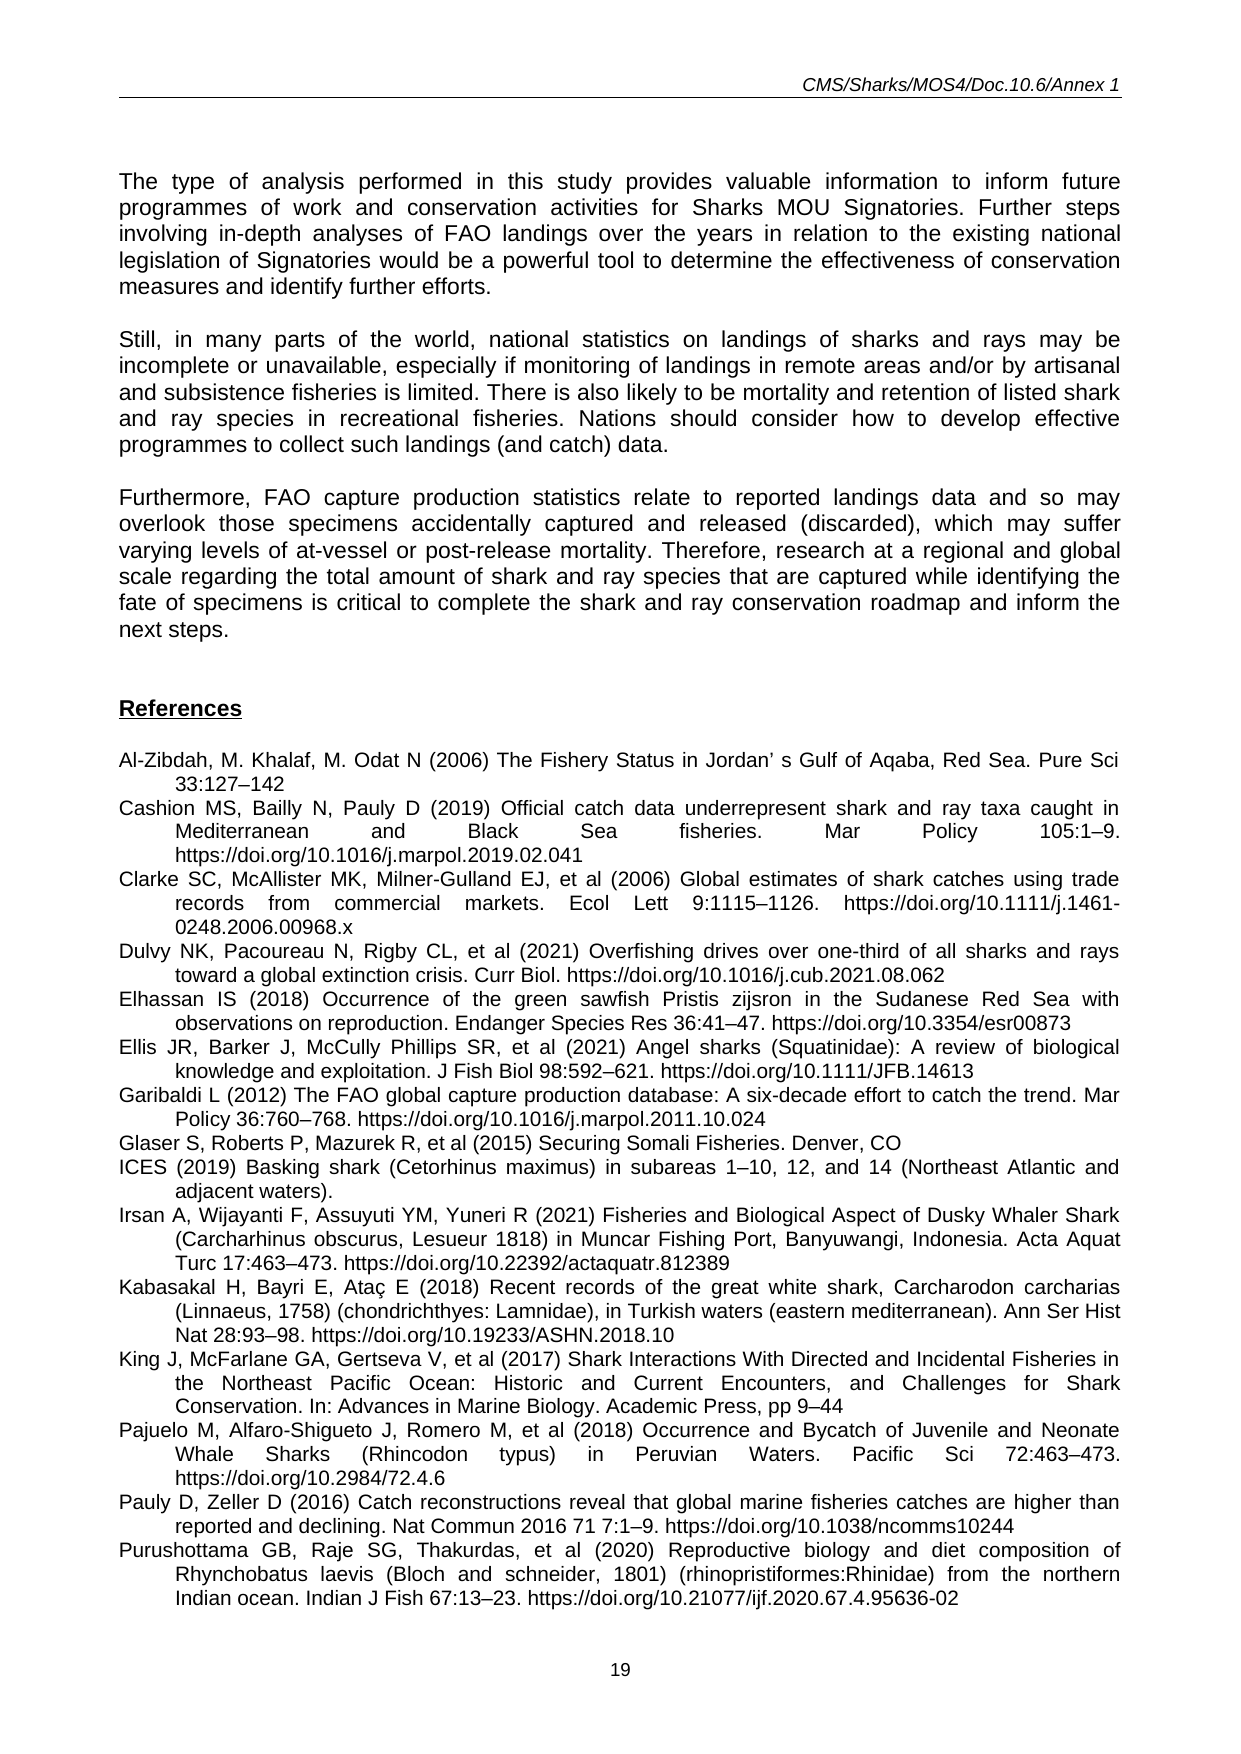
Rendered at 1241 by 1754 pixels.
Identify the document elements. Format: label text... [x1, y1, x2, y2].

text Glaser S, Roberts P, Mazurek R, et al (2015) Securing Somali Fisheries. Denver, CO [118, 1131, 1122, 1155]
text Cashion MS, Bailly N, Pauly D (2019) Official catch data underrepresent shark and ray taxa caught in Mediterranean and Black Sea fisheries. Mar Policy 105:1–9. https://doi.org/10.1016/j.marpol.2019.02.041 [118, 795, 1122, 867]
text Pajuelo M, Alfaro-Shigueto J, Romero M, et al (2018) Occurrence and Bycatch of Juvenile and Neonate Whale Sharks (Rhincodon typus) in Peruvian Waters. Pacific Sci 72:463–473. https://doi.org/10.2984/72.4.6 [118, 1418, 1122, 1490]
text Elhassan IS (2018) Occurrence of the green sawfish Pristis zijsron in the Sudanese Red Sea with observations on reproduction. Endanger Species Res 36:41–47. https://doi.org/10.3354/esr00873 [118, 987, 1122, 1035]
text Irsan A, Wijayanti F, Assuyuti YM, Yuneri R (2021) Fisheries and Biological Aspect of Dusky Whaler Shark (Carcharhinus obscurus, Lesueur 1818) in Muncar Fishing Port, Banyuwangi, Indonesia. Acta Aquat Turc 17:463–473. https://doi.org/10.22392/actaquatr.812389 [118, 1203, 1122, 1274]
text Clarke SC, McAllister MK, Milner-Gulland EJ, et al (2006) Global estimates of shark catches using trade records from commercial markets. Ecol Lett 9:1115–1126. https://doi.org/10.1111/j.1461-0248.2006.00968.x [118, 867, 1122, 939]
text Furthermore, FAO capture production statistics relate to reported landings data and so may overlook those specimens accidentally captured and released (discarded), which may suffer varying levels of at-vessel or post-release mortality. Therefore, research at a regional and global scale regarding the total amount of shark and ray species that are captured while identifying the fate of specimens is critical to complete the shark and ray conservation roadmap and inform the next steps. [118, 484, 1122, 642]
text Still, in many parts of the world, national statistics on landings of sharks and rays may be incomplete or unavailable, especially if monitoring of landings in remote areas and/or by artisanal and subsistence fisheries is limited. There is also likely to be mortality and retention of listed shark and ray species in recreational fisheries. Nations should consider how to develop effective programmes to collect such landings (and catch) data. [118, 326, 1122, 458]
text Purushottama GB, Raje SG, Thakurdas, et al (2020) Reproductive biology and diet composition of Rhynchobatus laevis (Bloch and schneider, 1801) (rhinopristiformes:Rhinidae) from the northern Indian ocean. Indian J Fish 67:13–23. https://doi.org/10.21077/ijf.2020.67.4.95636-02 [118, 1538, 1122, 1610]
text Al-Zibdah, M. Khalaf, M. Odat N (2006) The Fishery Status in Jordan’ s Gulf of Aqaba, Red Sea. Pure Sci 33:127–142 [118, 747, 1122, 795]
text King J, McFarlane GA, Gertseva V, et al (2017) Shark Interactions With Directed and Incidental Fisheries in the Northeast Pacific Ocean: Historic and Current Encounters, and Challenges for Shark Conservation. In: Advances in Marine Biology. Academic Press, pp 9–44 [118, 1346, 1122, 1418]
text References [118, 695, 1122, 721]
text Ellis JR, Barker J, McCully Phillips SR, et al (2021) Angel sharks (Squatinidae): A review of biological knowledge and exploitation. J Fish Biol 98:592–621. https://doi.org/10.1111/JFB.14613 [118, 1035, 1122, 1083]
text Kabasakal H, Bayri E, Ataç E (2018) Recent records of the great white shark, Carcharodon carcharias (Linnaeus, 1758) (chondrichthyes: Lamnidae), in Turkish waters (eastern mediterranean). Ann Ser Hist Nat 28:93–98. https://doi.org/10.19233/ASHN.2018.10 [118, 1274, 1122, 1346]
text The type of analysis performed in this study provides valuable information to inform future programmes of work and conservation activities for Sharks MOU Signatories. Further steps involving in-depth analyses of FAO landings over the years in relation to the existing national legislation of Signatories would be a powerful tool to determine the effectiveness of conservation measures and identify further efforts. [118, 168, 1122, 299]
text Dulvy NK, Pacoureau N, Rigby CL, et al (2021) Overfishing drives over one-third of all sharks and rays toward a global extinction crisis. Curr Biol. https://doi.org/10.1016/j.cub.2021.08.062 [118, 939, 1122, 987]
text Pauly D, Zeller D (2016) Catch reconstructions reveal that global marine fisheries catches are higher than reported and declining. Nat Commun 2016 71 7:1–9. https://doi.org/10.1038/ncomms10244 [118, 1490, 1122, 1538]
text Garibaldi L (2012) The FAO global capture production database: A six-decade effort to catch the trend. Mar Policy 36:760–768. https://doi.org/10.1016/j.marpol.2011.10.024 [118, 1083, 1122, 1131]
text ICES (2019) Basking shark (Cetorhinus maximus) in subareas 1–10, 12, and 14 (Northeast Atlantic and adjacent waters). [118, 1155, 1122, 1203]
